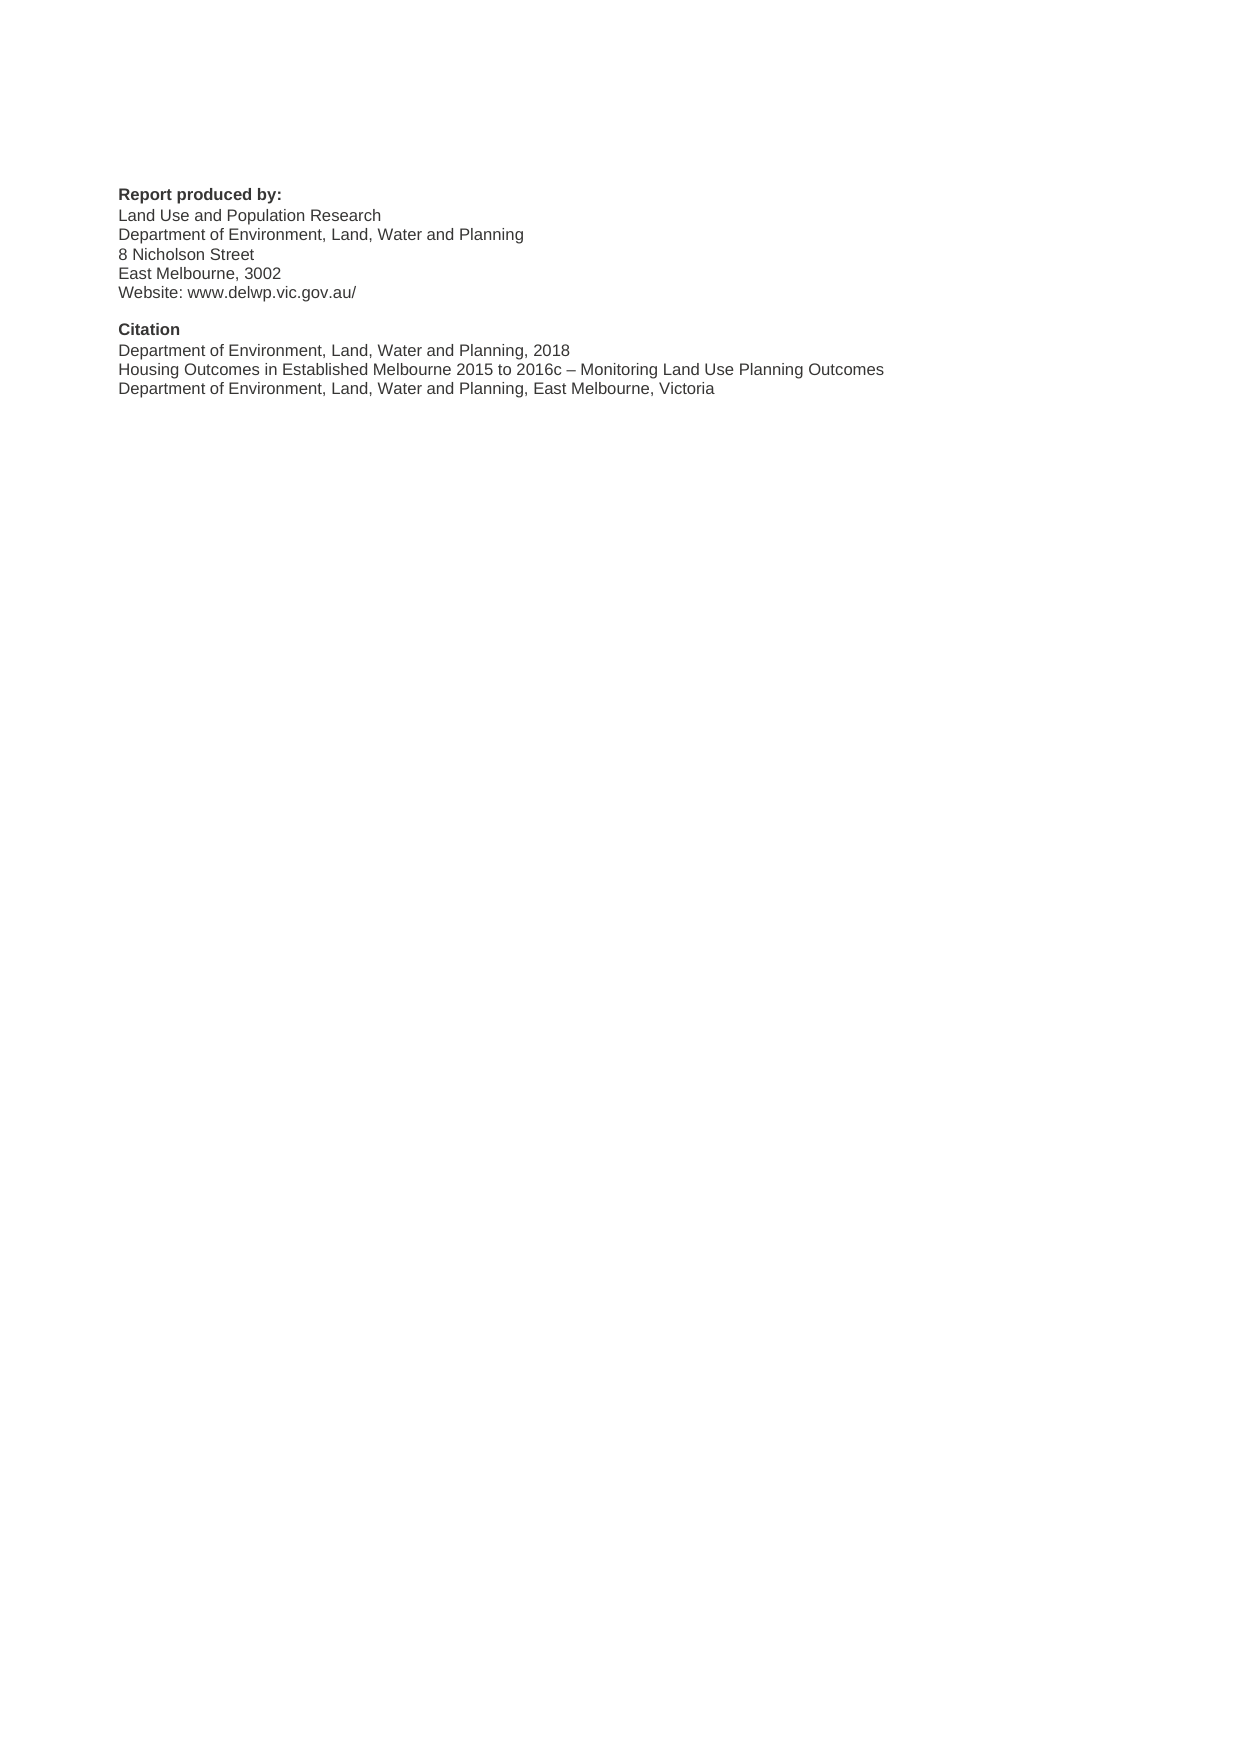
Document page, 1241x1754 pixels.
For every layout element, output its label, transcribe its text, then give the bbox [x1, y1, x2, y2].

table_header Report produced by: Land Use and Population Research Department of Environment, Land, Water and Planning 8 Nicholson Street East Melbourne, 3002 Website: www.delwp.vic.gov.au/ Citation Department of Environment, Land, Water and Planning, 2018 Housing Outcomes in Established Melbourne 2015 to 2016c – Monitoring Land Use Planning Outcomes Department of Environment, Land, Water and Planning, East Melbourne, Victoria [118, 149, 1122, 422]
